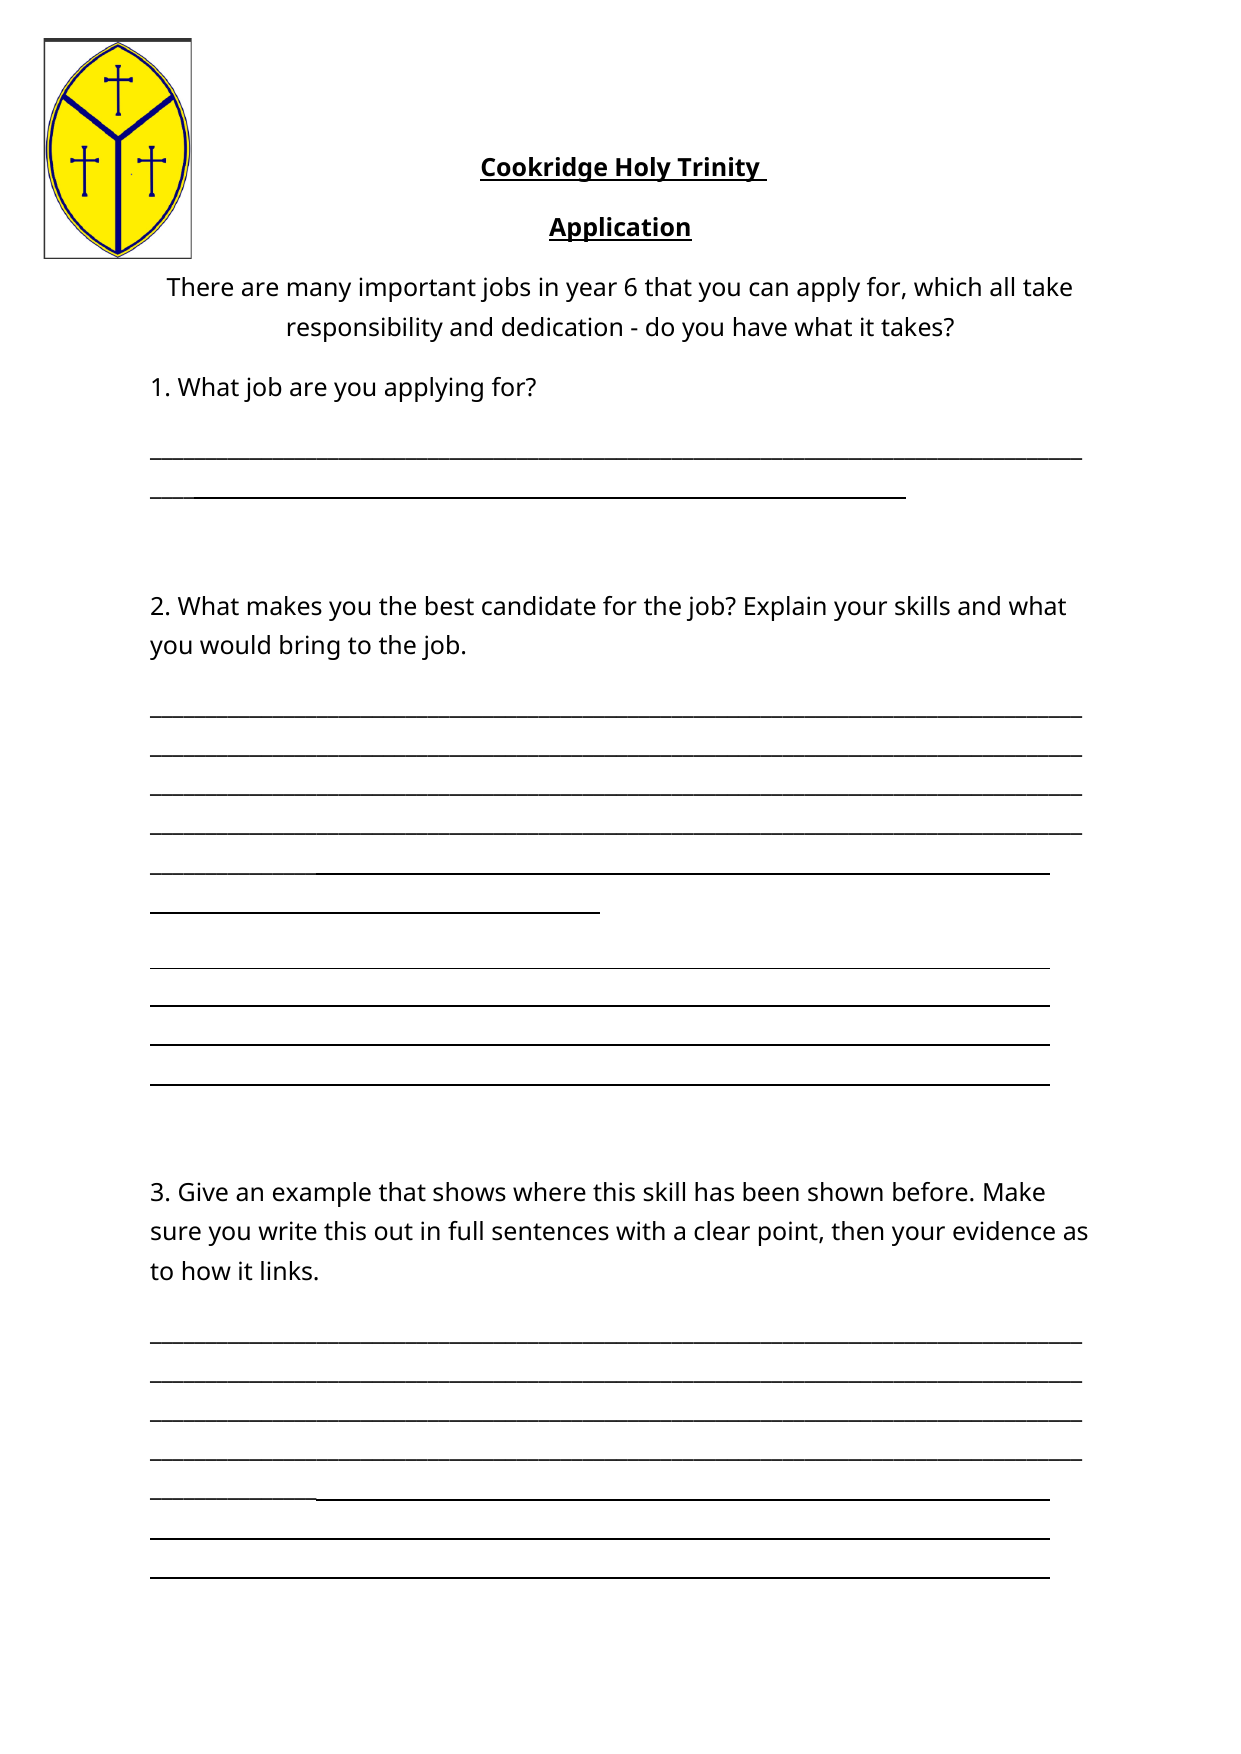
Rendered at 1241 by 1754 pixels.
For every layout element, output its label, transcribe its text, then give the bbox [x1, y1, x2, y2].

text Application [192, 210, 1090, 244]
picture [43, 38, 192, 259]
text 3. Give an example that shows where this skill has been shown before. Make sure you write this out in full sentences with a clear point, then your evidence as to how it links. [150, 1175, 1090, 1287]
text 2. What makes you the best candidate for the job? Explain your skills and what you would bring to the job. [150, 588, 1090, 662]
text Cookridge Holy Trinity [192, 150, 1090, 184]
text 1. What job are you applying for? [150, 369, 1090, 403]
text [150, 1313, 1090, 1582]
text ________________________________________________________________________________________ [150, 429, 1090, 502]
text There are many important jobs in year 6 that you can apply for, which all take responsibility and dedication - do you have what it takes? [150, 270, 1090, 343]
